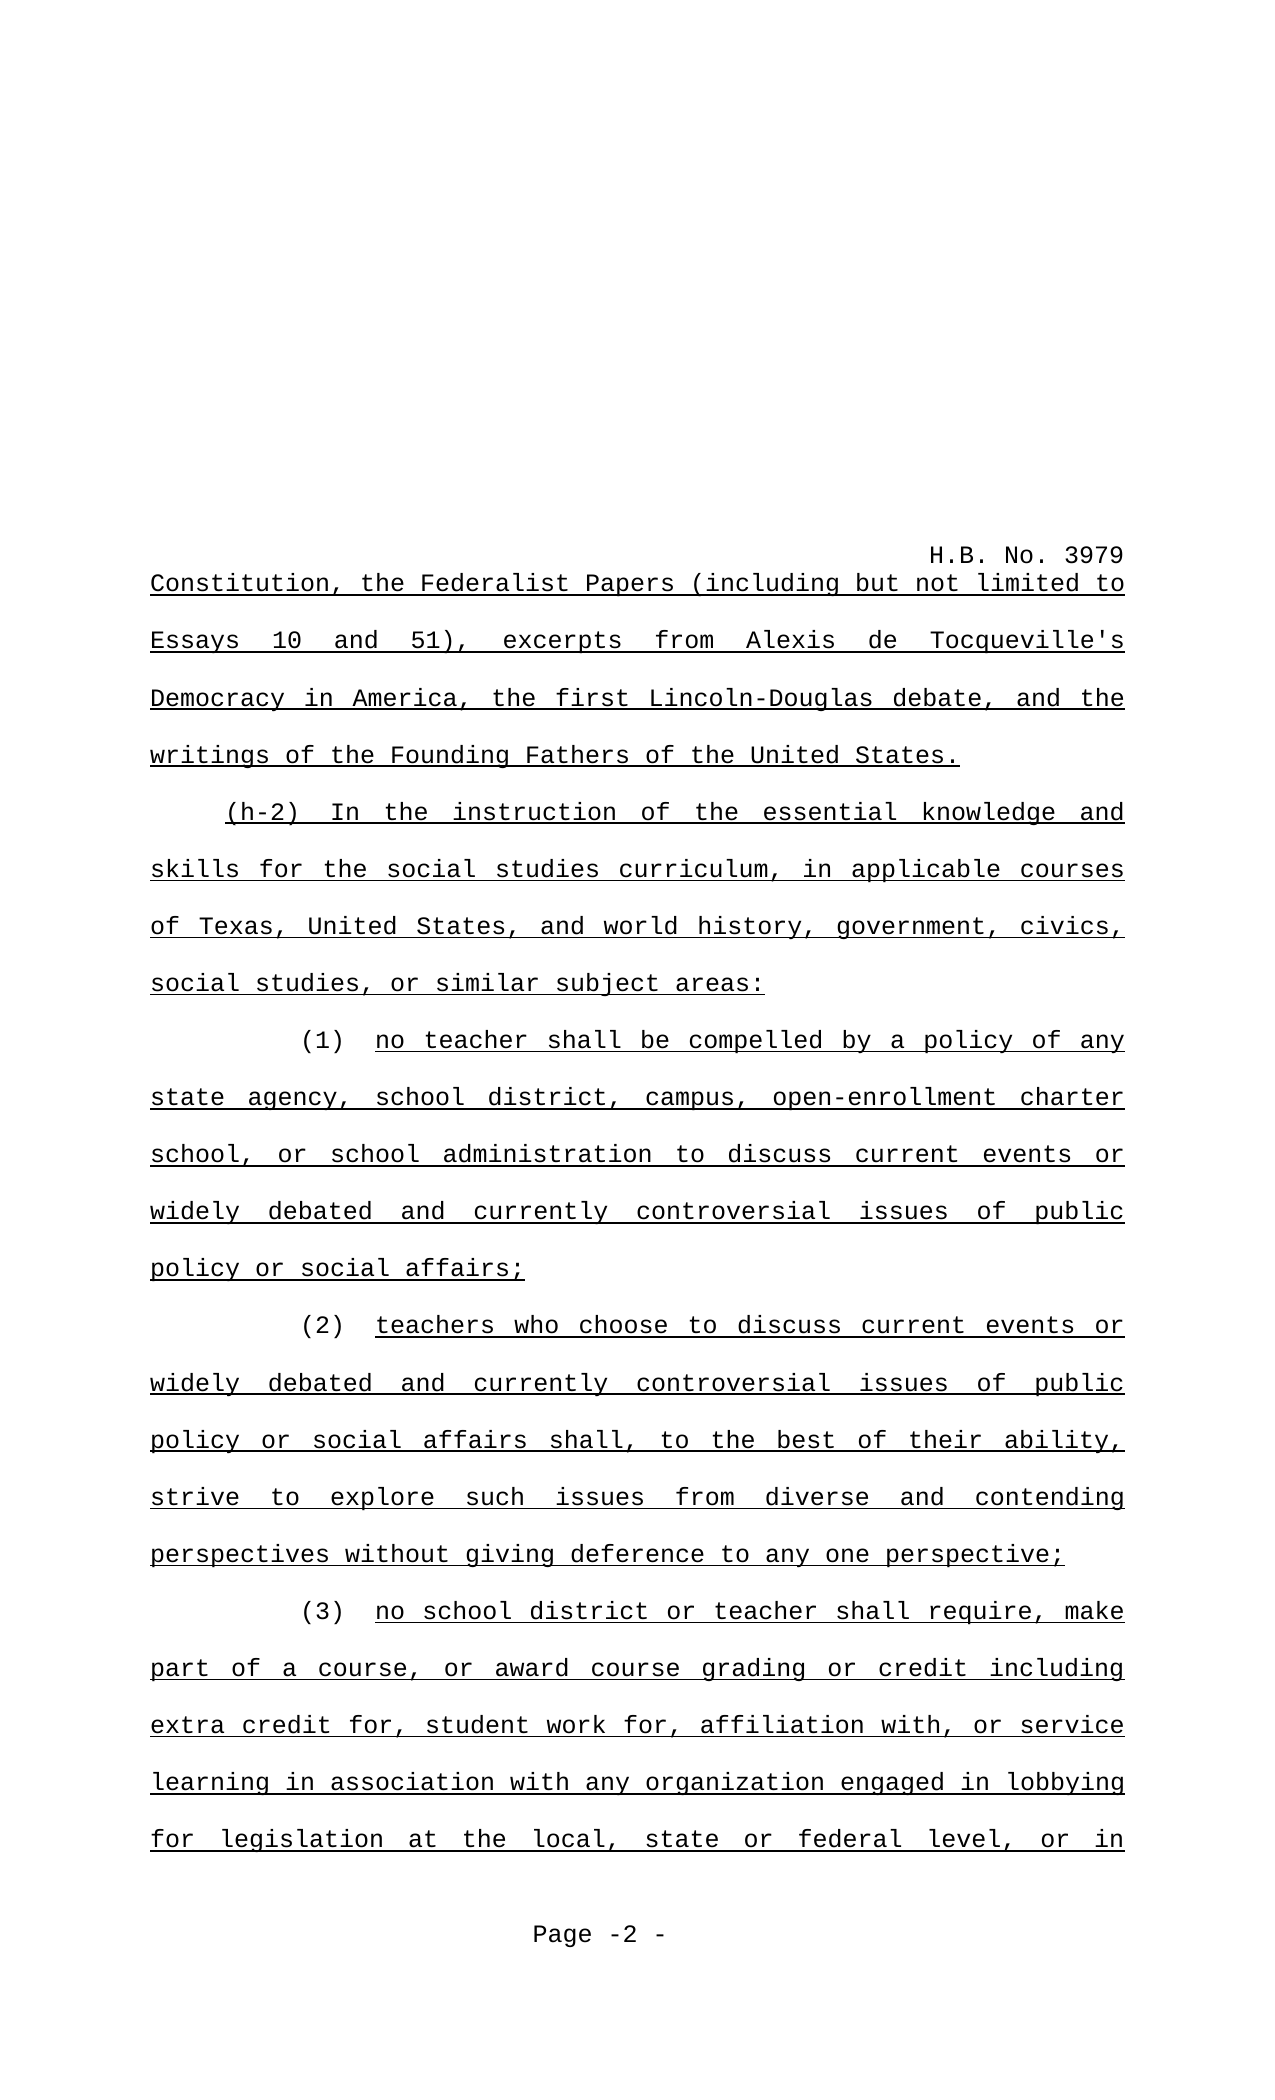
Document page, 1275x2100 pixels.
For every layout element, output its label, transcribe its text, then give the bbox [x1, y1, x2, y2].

text (1) no teacher shall be compelled by a policy of any state agency, school district, campus, open-enrollment charter school, or school administration to discuss current events or widely debated and currently controversial issues of public policy or social affairs; [150, 1167, 1125, 1222]
text (h-2) In the instruction of the essential knowledge and skills for the social studies curriculum, in applicable courses of Texas, United States, and world history, government, civics, social studies, or similar subject areas: [150, 799, 1125, 880]
text (2) teachers who choose to discuss current events or widely debated and currently controversial issues of public policy or social affairs shall, to the best of their ability, strive to explore such issues from diverse and contending perspectives without giving deference to any one perspective; [150, 1395, 1125, 1450]
text (2) teachers who choose to discuss current events or widely debated and currently controversial issues of public policy or social affairs shall, to the best of their ability, strive to explore such issues from diverse and contending perspectives without giving deference to any one perspective; [150, 1313, 1125, 1393]
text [150, 1795, 1125, 1850]
text (h-2) In the instruction of the essential knowledge and skills for the social studies curriculum, in applicable courses of Texas, United States, and world history, government, civics, social studies, or similar subject areas: [150, 881, 1125, 937]
text (2) teachers who choose to discuss current events or widely debated and currently controversial issues of public policy or social affairs shall, to the best of their ability, strive to explore such issues from diverse and contending perspectives without giving deference to any one perspective; [150, 1452, 1125, 1508]
text (2) teachers who choose to discuss current events or widely debated and currently controversial issues of public policy or social affairs shall, to the best of their ability, strive to explore such issues from diverse and contending perspectives without giving deference to any one perspective; [150, 1509, 1125, 1570]
text (h-2) In the instruction of the essential knowledge and skills for the social studies curriculum, in applicable courses of Texas, United States, and world history, government, civics, social studies, or similar subject areas: [150, 938, 1125, 999]
text (1) no teacher shall be compelled by a policy of any state agency, school district, campus, open-enrollment charter school, or school administration to discuss current events or widely debated and currently controversial issues of public policy or social affairs; [150, 1027, 1125, 1108]
text (1) no teacher shall be compelled by a policy of any state agency, school district, campus, open-enrollment charter school, or school administration to discuss current events or widely debated and currently controversial issues of public policy or social affairs; [150, 1224, 1125, 1284]
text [150, 571, 1125, 594]
text (1) no teacher shall be compelled by a policy of any state agency, school district, campus, open-enrollment charter school, or school administration to discuss current events or widely debated and currently controversial issues of public policy or social affairs; [150, 1110, 1125, 1165]
